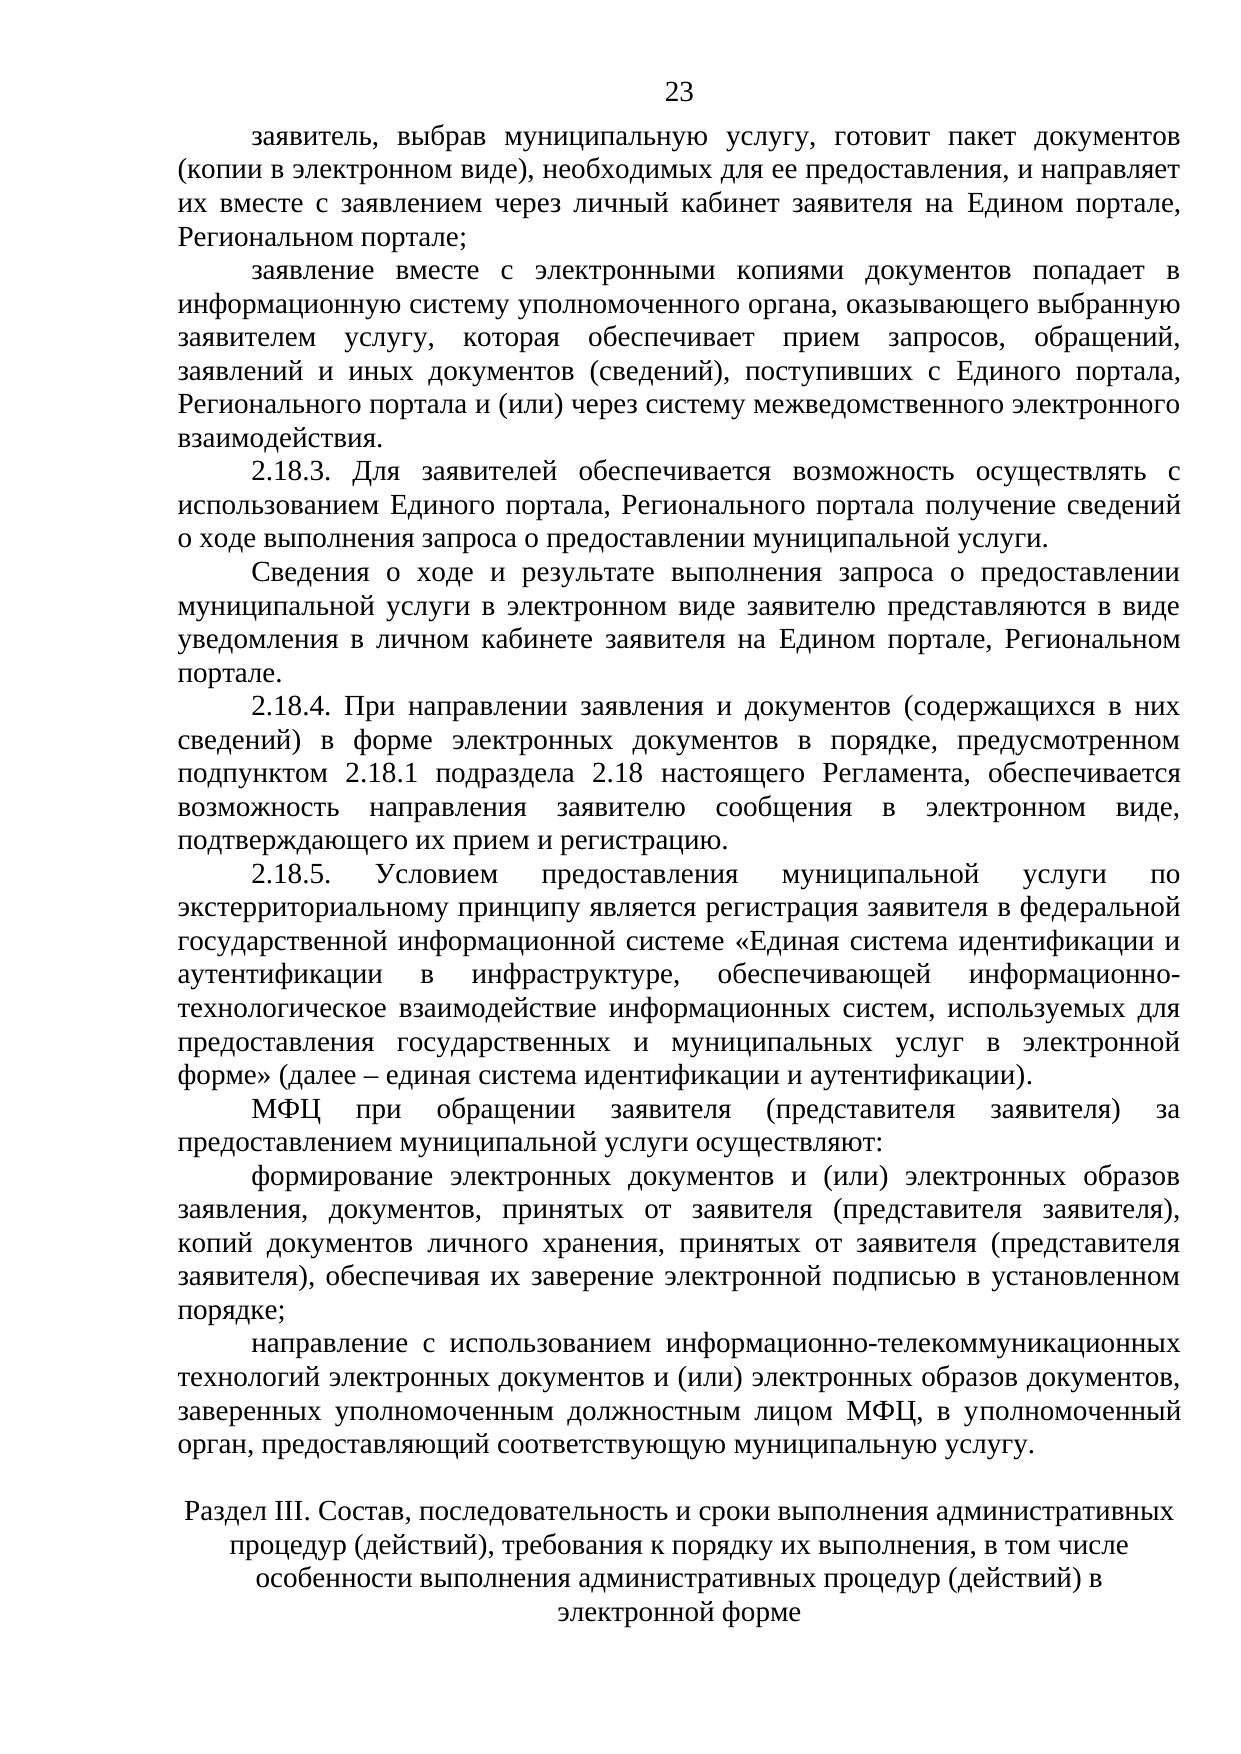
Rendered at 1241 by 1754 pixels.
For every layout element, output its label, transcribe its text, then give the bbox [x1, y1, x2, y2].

text Раздел III. Состав, последовательность и сроки выполнения административных процедур (действий), требования к порядку их выполнения, в том числе особенности выполнения административных процедур (действий) в электронной форме [177, 1493, 1181, 1627]
text МФЦ при обращении заявителя (представителя заявителя) за предоставлением муниципальной услуги осуществляют: [177, 1091, 1181, 1158]
text заявление вместе с электронными копиями документов попадает в информационную систему уполномоченного органа, оказывающего выбранную заявителем услугу, которая обеспечивает прием запросов, обращений, заявлений и иных документов (сведений), поступивших с Единого портала, Регионального портала и (или) через систему межведомственного электронного взаимодействия. [177, 252, 1181, 453]
text заявитель, выбрав муниципальную услугу, готовит пакет документов (копии в электронном виде), необходимых для ее предоставления, и направляет их вместе с заявлением через личный кабинет заявителя на Едином портале, Региональном портале; [177, 118, 1181, 252]
text формирование электронных документов и (или) электронных образов заявления, документов, принятых от заявителя (представителя заявителя), копий документов личного хранения, принятых от заявителя (представителя заявителя), обеспечивая их заверение электронной подписью в установленном порядке; [177, 1158, 1181, 1326]
text 2.18.5. Условием предоставления муниципальной услуги по экстерриториальному принципу является регистрация заявителя в федеральной государственной информационной системе «Единая система идентификации и аутентификации в инфраструктуре, обеспечивающей информационно-технологическое взаимодействие информационных систем, используемых для предоставления государственных и муниципальных услуг в электронной форме» (далее – единая система идентификации и аутентификации). [177, 856, 1181, 1091]
text Сведения о ходе и результате выполнения запроса о предоставлении муниципальной услуги в электронном виде заявителю представляются в виде уведомления в личном кабинете заявителя на Едином портале, Региональном портале. [177, 554, 1181, 688]
text 2.18.4. При направлении заявления и документов (содержащихся в них сведений) в форме электронных документов в порядке, предусмотренном подпунктом 2.18.1 подраздела 2.18 настоящего Регламента, обеспечивается возможность направления заявителю сообщения в электронном виде, подтверждающего их прием и регистрацию. [177, 688, 1181, 856]
text направление с использованием информационно-телекоммуникационных технологий электронных документов и (или) электронных образов документов, заверенных уполномоченным должностным лицом МФЦ, в уполномоченный орган, предоставляющий соответствующую муниципальную услугу. [177, 1326, 1181, 1460]
text 2.18.3. Для заявителей обеспечивается возможность осуществлять с использованием Единого портала, Регионального портала получение сведений о ходе выполнения запроса о предоставлении муниципальной услуги. [177, 453, 1181, 554]
